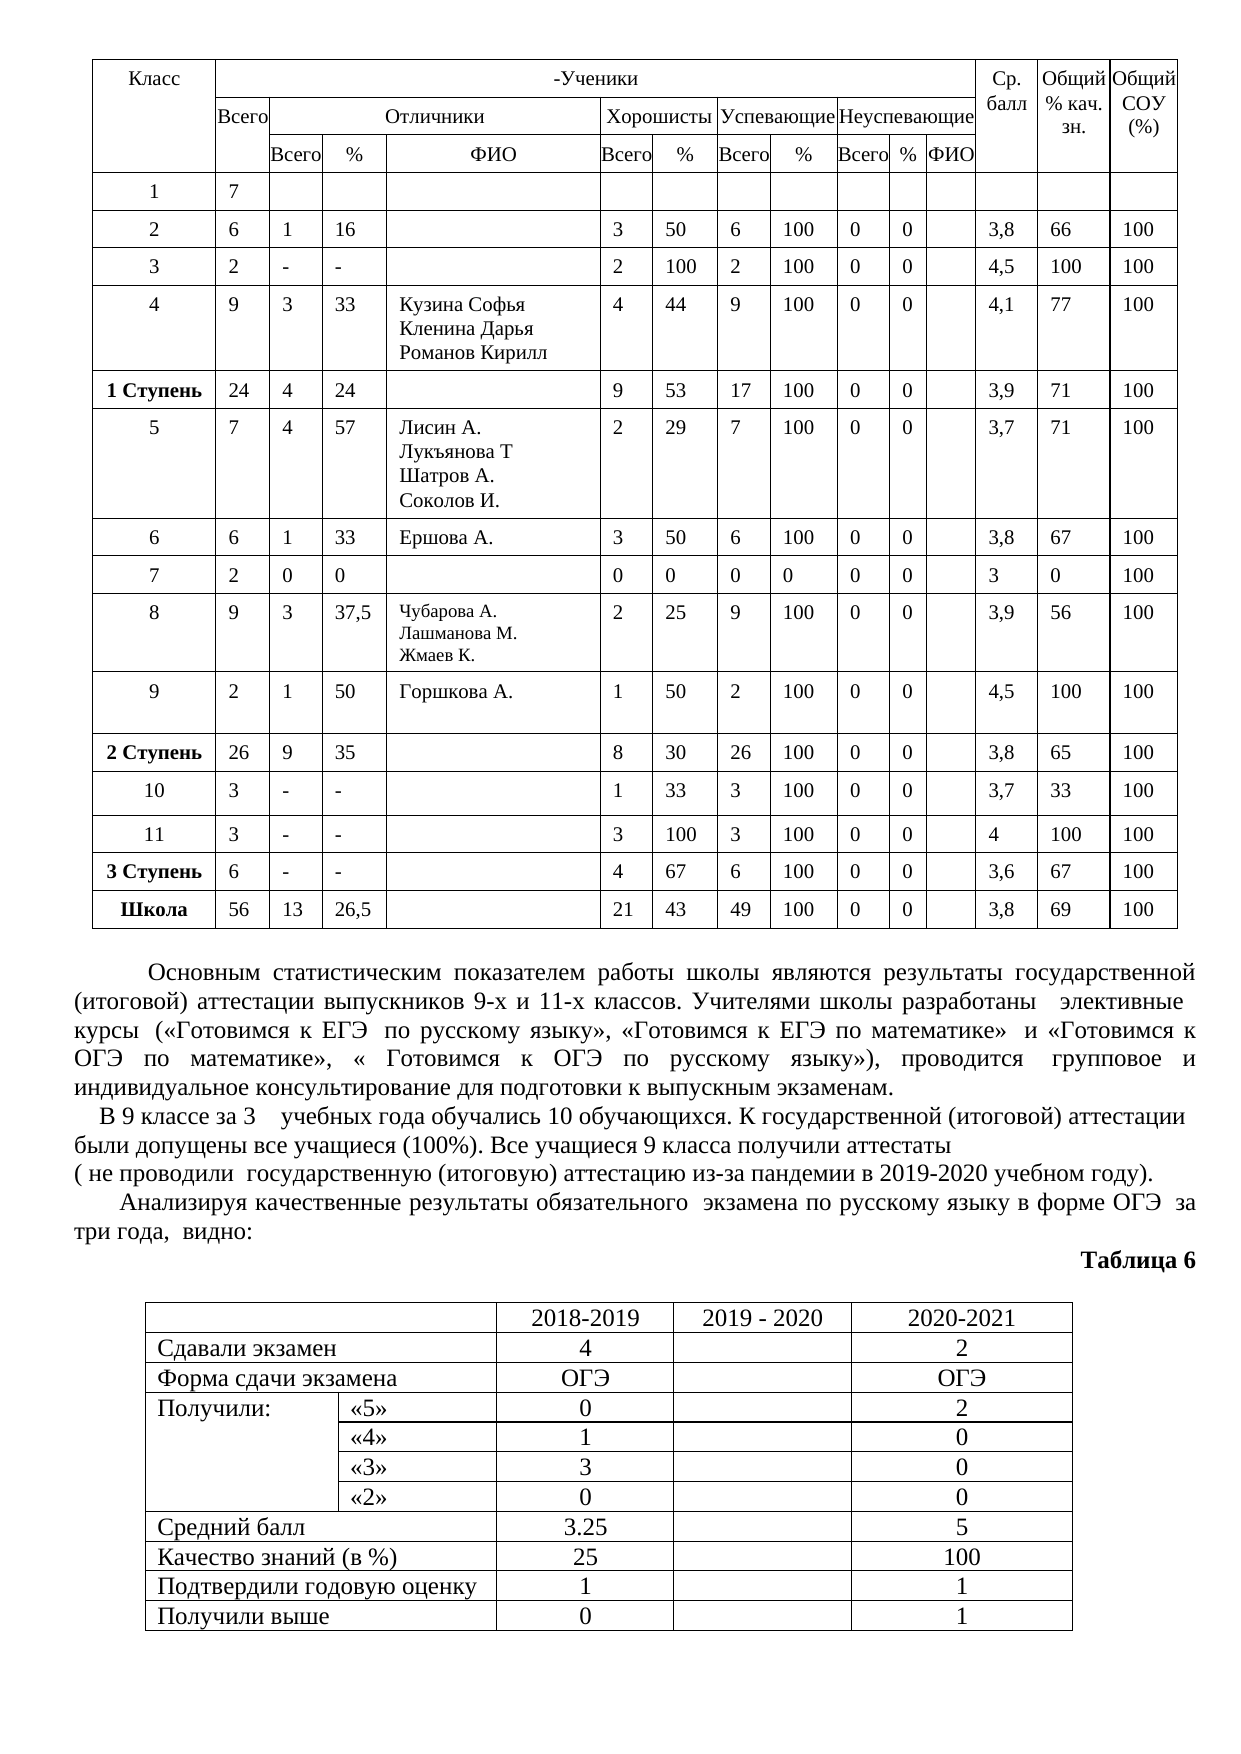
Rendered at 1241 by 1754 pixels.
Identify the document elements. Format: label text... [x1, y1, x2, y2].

table_cell 100 [771, 409, 837, 518]
table_cell % [771, 135, 837, 172]
table_cell 100 [1111, 853, 1177, 890]
table_cell 0 [771, 556, 837, 593]
table_cell [387, 556, 600, 593]
table_cell 71 [1038, 409, 1109, 518]
table_cell Хорошисты [601, 98, 717, 134]
table_cell 67 [1038, 519, 1109, 555]
table_cell 100 [1111, 409, 1177, 518]
table_cell «2» [339, 1482, 496, 1511]
table_cell 3 [601, 519, 652, 555]
table_cell 3 [601, 816, 652, 852]
table_cell 9 [270, 734, 322, 771]
table_cell 4 [497, 1333, 673, 1362]
table_cell 0 [838, 772, 889, 814]
table_cell 7 [216, 409, 269, 518]
table_cell 3,9 [976, 594, 1037, 671]
table_cell 43 [653, 891, 717, 927]
table_cell 9 [718, 286, 770, 370]
table_cell 3 [601, 211, 652, 247]
table_cell 50 [323, 672, 386, 733]
table_cell 1 [497, 1423, 673, 1451]
table_cell 4 [270, 371, 322, 408]
table_cell 100 [852, 1542, 1072, 1570]
table_cell 4 [270, 409, 322, 518]
table_cell 77 [1038, 286, 1109, 370]
table_header 2020-2021 [852, 1303, 1072, 1332]
table_cell 0 [852, 1482, 1072, 1511]
table_cell 3.25 [497, 1512, 673, 1541]
table_cell 0 [718, 556, 770, 593]
table_cell 57 [323, 409, 386, 518]
table_cell 0 [890, 853, 926, 890]
table_cell 0 [838, 519, 889, 555]
table_cell Всего [718, 135, 770, 172]
table_cell 100 [1111, 286, 1177, 370]
table_cell 2 [601, 594, 652, 671]
text В 9 классе за 3 учебных года обучались 10 обучающихся. К государственной (итоговой) аттестации были допущены все учащиеся (100%). Все учащиеся 9 класса получили аттестаты [74, 1101, 1196, 1158]
table_cell [674, 1423, 851, 1451]
table_cell [927, 371, 975, 408]
table_cell 1 [601, 772, 652, 814]
table_cell [387, 891, 600, 927]
table_cell 2 [852, 1393, 1072, 1421]
table_cell [927, 594, 975, 671]
table_cell 16 [323, 211, 386, 247]
table_cell [674, 1363, 851, 1392]
table_cell 100 [771, 211, 837, 247]
table_cell - [270, 816, 322, 852]
table_cell 0 [890, 286, 926, 370]
table_cell 1 [93, 173, 215, 209]
table_cell Лисин А. Лукъянова Т Шатров А. Соколов И. [387, 409, 600, 518]
table_cell 4 [93, 286, 215, 370]
table_cell 2 [718, 248, 770, 285]
table_cell 0 [890, 371, 926, 408]
table_cell 25 [497, 1542, 673, 1570]
table_cell 5 [93, 409, 215, 518]
table_header Ср. балл [976, 60, 1037, 172]
table_cell [927, 519, 975, 555]
table_cell 6 [216, 853, 269, 890]
table_cell [387, 816, 600, 852]
table_cell Получили выше [146, 1601, 496, 1630]
table_cell - [270, 248, 322, 285]
table_cell 3 [976, 556, 1037, 593]
table_cell 66 [1038, 211, 1109, 247]
table_cell [387, 248, 600, 285]
table_cell [387, 371, 600, 408]
table_cell 0 [890, 409, 926, 518]
table_cell 0 [890, 248, 926, 285]
table_cell 33 [1038, 772, 1109, 814]
table_cell 9 [93, 672, 215, 733]
table_cell Кузина Софья Кленина Дарья Романов Кирилл [387, 286, 600, 370]
table_cell 3,8 [976, 519, 1037, 555]
table_cell 6 [718, 853, 770, 890]
table_cell [387, 173, 600, 209]
table_cell 67 [1038, 853, 1109, 890]
table_cell 3 [718, 816, 770, 852]
table_cell [927, 248, 975, 285]
table_cell 0 [852, 1452, 1072, 1481]
table_cell ОГЭ [852, 1363, 1072, 1392]
table_cell [323, 173, 386, 209]
table_cell 49 [718, 891, 770, 927]
table_cell 3,8 [976, 734, 1037, 771]
table_cell 2 [601, 248, 652, 285]
table_header 2019 - 2020 [674, 1303, 851, 1332]
table_cell [927, 734, 975, 771]
table_cell 1 [497, 1571, 673, 1600]
table_cell 2 [216, 248, 269, 285]
table_cell ОГЭ [497, 1363, 673, 1392]
table_cell 13 [270, 891, 322, 927]
table_cell 56 [1038, 594, 1109, 671]
table_cell 3 [216, 816, 269, 852]
table_cell 3,8 [976, 891, 1037, 927]
table_cell - [323, 772, 386, 814]
table_cell 2 [852, 1333, 1072, 1362]
table_cell 100 [771, 816, 837, 852]
table_cell 100 [1038, 816, 1109, 852]
table_cell 100 [653, 248, 717, 285]
table_cell 1 [270, 211, 322, 247]
table_cell 1 [601, 672, 652, 733]
table_cell 2 [216, 672, 269, 733]
table_cell [1111, 173, 1177, 209]
table_cell 100 [771, 248, 837, 285]
table_cell 0 [323, 556, 386, 593]
table_cell 100 [1111, 891, 1177, 927]
table_header [146, 1303, 496, 1332]
table_cell [927, 409, 975, 518]
table_cell 100 [1111, 248, 1177, 285]
table_cell 6 [93, 519, 215, 555]
table_cell 0 [653, 556, 717, 593]
table_cell 0 [838, 594, 889, 671]
table_cell 100 [771, 519, 837, 555]
table_cell [674, 1542, 851, 1570]
table_cell 0 [838, 556, 889, 593]
table_cell 3 [270, 594, 322, 671]
table_header 2018-2019 [497, 1303, 673, 1332]
table_cell 0 [890, 556, 926, 593]
table_cell 3,6 [976, 853, 1037, 890]
table_cell [387, 734, 600, 771]
table_cell 0 [1038, 556, 1109, 593]
text Основным статистическим показателем работы школы являются результаты государственной (итоговой) аттестации выпускников 9-х и 11-х классов. Учителями школы разработаны элективные курсы («Готовимся к ЕГЭ по русскому языку», «Готовимся к ЕГЭ по математике» и «Готовимся к ОГЭ по математике», « Готовимся к ОГЭ по русскому языку»), проводится групповое и индивидуальное консультирование для подготовки к выпускным экзаменам. [74, 957, 1196, 1101]
table_cell 100 [771, 772, 837, 814]
table_cell [927, 891, 975, 927]
table_cell 67 [653, 853, 717, 890]
table_cell % [323, 135, 386, 172]
text Анализируя качественные результаты обязательного экзамена по русскому языку в форме ОГЭ за три года, видно: [74, 1187, 1196, 1245]
table_cell Подтвердили годовую оценку [146, 1571, 496, 1600]
table_cell 100 [1111, 772, 1177, 814]
table_header -Ученики [216, 60, 975, 97]
table_cell Отличники [270, 98, 600, 134]
table_cell 56 [216, 891, 269, 927]
table_cell [674, 1333, 851, 1362]
table_cell 29 [653, 409, 717, 518]
table_cell [674, 1393, 851, 1421]
table_cell 3,7 [976, 409, 1037, 518]
table_cell [387, 772, 600, 814]
table_cell [387, 853, 600, 890]
table_cell 10 [93, 772, 215, 814]
table_cell 0 [838, 211, 889, 247]
table_cell 21 [601, 891, 652, 927]
table_cell 35 [323, 734, 386, 771]
table_cell % [653, 135, 717, 172]
table_cell Форма сдачи экзамена [146, 1363, 496, 1392]
table_cell 0 [838, 853, 889, 890]
table_cell 8 [601, 734, 652, 771]
table_cell 69 [1038, 891, 1109, 927]
table_cell 6 [718, 211, 770, 247]
table_cell 9 [718, 594, 770, 671]
table_cell ФИО [387, 135, 600, 172]
table_cell [771, 173, 837, 209]
table_cell 26 [216, 734, 269, 771]
table_cell - [270, 772, 322, 814]
table_cell [927, 173, 975, 209]
table_cell [387, 211, 600, 247]
table_cell 25 [653, 594, 717, 671]
table_cell 7 [93, 556, 215, 593]
table_cell 100 [653, 816, 717, 852]
table_cell 4 [601, 286, 652, 370]
table_cell 0 [890, 519, 926, 555]
table_cell 50 [653, 211, 717, 247]
table_cell 100 [771, 853, 837, 890]
table_cell Качество знаний (в %) [146, 1542, 496, 1570]
table_cell 1 Ступень [93, 371, 215, 408]
table_cell 3 [93, 248, 215, 285]
table_cell [601, 173, 652, 209]
table_cell 100 [771, 371, 837, 408]
table_cell 2 Ступень [93, 734, 215, 771]
table_cell 4,5 [976, 672, 1037, 733]
table_cell 6 [718, 519, 770, 555]
table_cell Успевающие [718, 98, 837, 134]
table_cell 3,7 [976, 772, 1037, 814]
table_cell - [270, 853, 322, 890]
table_cell Сдавали экзамен [146, 1333, 496, 1362]
table_cell 0 [497, 1393, 673, 1421]
table_cell 1 [852, 1601, 1072, 1630]
table_cell [674, 1601, 851, 1630]
table_cell 30 [653, 734, 717, 771]
table_cell 50 [653, 672, 717, 733]
table_cell 100 [1038, 672, 1109, 733]
table_cell 33 [323, 286, 386, 370]
table_cell [1038, 173, 1109, 209]
table_cell 1 [270, 672, 322, 733]
table_cell 0 [890, 672, 926, 733]
table_cell 0 [838, 286, 889, 370]
table_cell 1 [270, 519, 322, 555]
table_cell [838, 173, 889, 209]
table_cell 3 Ступень [93, 853, 215, 890]
table_cell 0 [890, 816, 926, 852]
table_cell 1 [852, 1571, 1072, 1600]
table_cell 33 [653, 772, 717, 814]
table_cell Ершова А. [387, 519, 600, 555]
table_cell [653, 173, 717, 209]
table_cell 2 [93, 211, 215, 247]
table_cell [674, 1571, 851, 1600]
table_cell 33 [323, 519, 386, 555]
table_cell 9 [216, 286, 269, 370]
table_cell Чубарова А. Лашманова М. Жмаев К. [387, 594, 600, 671]
table_cell 9 [216, 594, 269, 671]
table_cell 100 [1038, 248, 1109, 285]
table_cell 6 [216, 211, 269, 247]
table_cell 11 [93, 816, 215, 852]
table_cell 2 [216, 556, 269, 593]
table_cell 100 [771, 672, 837, 733]
table_cell 100 [771, 286, 837, 370]
table_cell 100 [1111, 371, 1177, 408]
table_cell 2 [601, 409, 652, 518]
table_cell «4» [339, 1423, 496, 1451]
table_cell 100 [1111, 816, 1177, 852]
table_cell 2 [718, 672, 770, 733]
table_cell 4 [976, 816, 1037, 852]
table_cell 4,1 [976, 286, 1037, 370]
table_cell 8 [93, 594, 215, 671]
text Таблица 6 [74, 1245, 1196, 1273]
table_cell Получили: [146, 1393, 338, 1511]
table_cell 0 [497, 1482, 673, 1511]
table_cell 0 [497, 1601, 673, 1630]
text ( не проводили государственную (итоговую) аттестацию из-за пандемии в 2019-2020 учебном году). [74, 1158, 1196, 1187]
table_cell [927, 211, 975, 247]
table_cell Неуспевающие [838, 98, 975, 134]
table_cell 0 [852, 1423, 1072, 1451]
table_cell 7 [718, 409, 770, 518]
table_cell [927, 853, 975, 890]
table_cell [890, 173, 926, 209]
table_cell 0 [838, 371, 889, 408]
table_cell 100 [771, 891, 837, 927]
table_cell 44 [653, 286, 717, 370]
table_cell Горшкова А. [387, 672, 600, 733]
table_cell «3» [339, 1452, 496, 1481]
table_cell [927, 772, 975, 814]
table_cell 100 [1111, 556, 1177, 593]
table_cell 0 [890, 891, 926, 927]
table_cell 0 [890, 211, 926, 247]
table_cell 100 [771, 594, 837, 671]
table_cell 0 [838, 816, 889, 852]
table_cell 3,8 [976, 211, 1037, 247]
table_cell - [323, 853, 386, 890]
table_cell [674, 1482, 851, 1511]
table_cell 24 [216, 371, 269, 408]
table_cell Всего [270, 135, 322, 172]
table_cell 100 [1111, 734, 1177, 771]
table_cell 7 [216, 173, 269, 209]
table_cell 4 [601, 853, 652, 890]
table_cell [976, 173, 1037, 209]
table_cell 0 [601, 556, 652, 593]
table_cell - [323, 816, 386, 852]
table_cell 9 [601, 371, 652, 408]
table_cell 0 [270, 556, 322, 593]
table_cell [927, 672, 975, 733]
table_cell Школа [93, 891, 215, 927]
table_cell 100 [771, 734, 837, 771]
table_cell 26,5 [323, 891, 386, 927]
table_cell 0 [838, 248, 889, 285]
table_cell [718, 173, 770, 209]
table_cell 0 [838, 891, 889, 927]
table_cell ФИО [927, 135, 975, 172]
table_cell 3 [216, 772, 269, 814]
table_cell 0 [838, 672, 889, 733]
table_cell 100 [1111, 672, 1177, 733]
table_header Общий СОУ (%) [1111, 60, 1177, 172]
table_cell 4,5 [976, 248, 1037, 285]
table_cell 100 [1111, 594, 1177, 671]
table_cell Всего [601, 135, 652, 172]
table_cell [674, 1512, 851, 1541]
table_cell [927, 556, 975, 593]
table_cell 3 [497, 1452, 673, 1481]
table_cell Всего [216, 98, 269, 172]
table_cell 50 [653, 519, 717, 555]
table_cell 0 [890, 734, 926, 771]
table_header Класс [93, 60, 215, 172]
table_cell 100 [1111, 211, 1177, 247]
table_cell 3 [718, 772, 770, 814]
table_cell «5» [339, 1393, 496, 1421]
table_cell 24 [323, 371, 386, 408]
table_cell Средний балл [146, 1512, 496, 1541]
table_cell 3,9 [976, 371, 1037, 408]
table_cell 0 [838, 409, 889, 518]
table_cell [270, 173, 322, 209]
table_cell [927, 816, 975, 852]
table_cell Всего [838, 135, 889, 172]
table_cell 0 [890, 772, 926, 814]
table_cell 5 [852, 1512, 1072, 1541]
table_cell 65 [1038, 734, 1109, 771]
table_cell % [890, 135, 926, 172]
table_cell 6 [216, 519, 269, 555]
table_cell - [323, 248, 386, 285]
table_cell 3 [270, 286, 322, 370]
table_cell 0 [890, 594, 926, 671]
table_cell [674, 1452, 851, 1481]
table_cell 53 [653, 371, 717, 408]
table_cell 37,5 [323, 594, 386, 671]
table_header Общий % кач. зн. [1038, 60, 1109, 172]
table_cell 17 [718, 371, 770, 408]
table_cell [927, 286, 975, 370]
table_cell 0 [838, 734, 889, 771]
table_cell 71 [1038, 371, 1109, 408]
table_cell 26 [718, 734, 770, 771]
table_cell 100 [1111, 519, 1177, 555]
